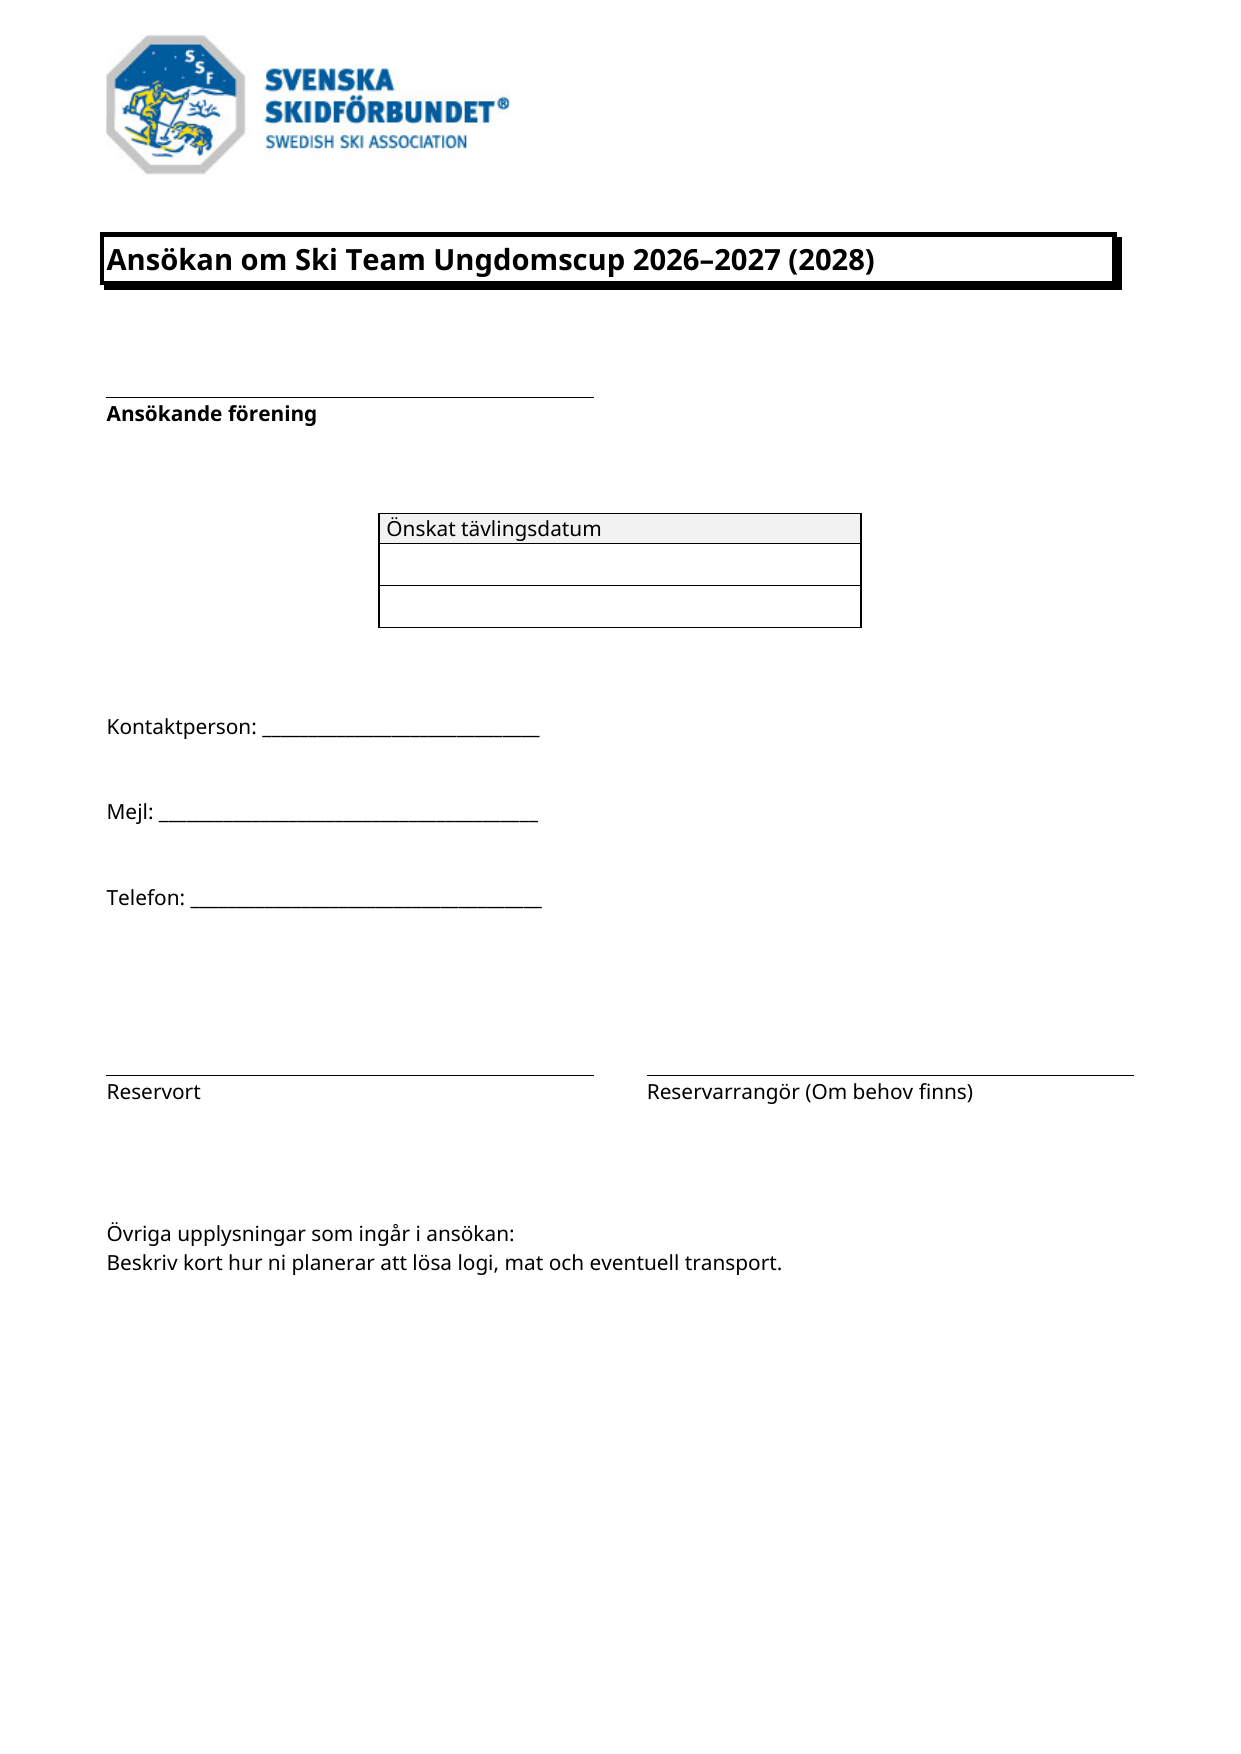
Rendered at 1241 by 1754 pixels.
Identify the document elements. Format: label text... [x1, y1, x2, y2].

text Reservort [106, 1077, 593, 1106]
text Reservarrangör (Om behov finns) [647, 1077, 1134, 1106]
text Telefon: ______________________________________ [106, 883, 593, 911]
table_cell [380, 586, 860, 627]
text Ansökande förening [106, 399, 1134, 428]
text Övriga upplysningar som ingår i ansökan: Beskriv kort hur ni planerar att lösa logi, mat och eventuell transport. [106, 1219, 1134, 1585]
table_cell [380, 544, 860, 584]
text Ansökan om Ski Team Ungdomscup 2026–2027 (2028) [104, 237, 1112, 281]
text Kontaktperson: ______________________________ [106, 712, 593, 741]
picture [106, 35, 510, 175]
table_header Önskat tävlingsdatum [380, 514, 860, 543]
text Mejl: _________________________________________ [106, 797, 593, 826]
